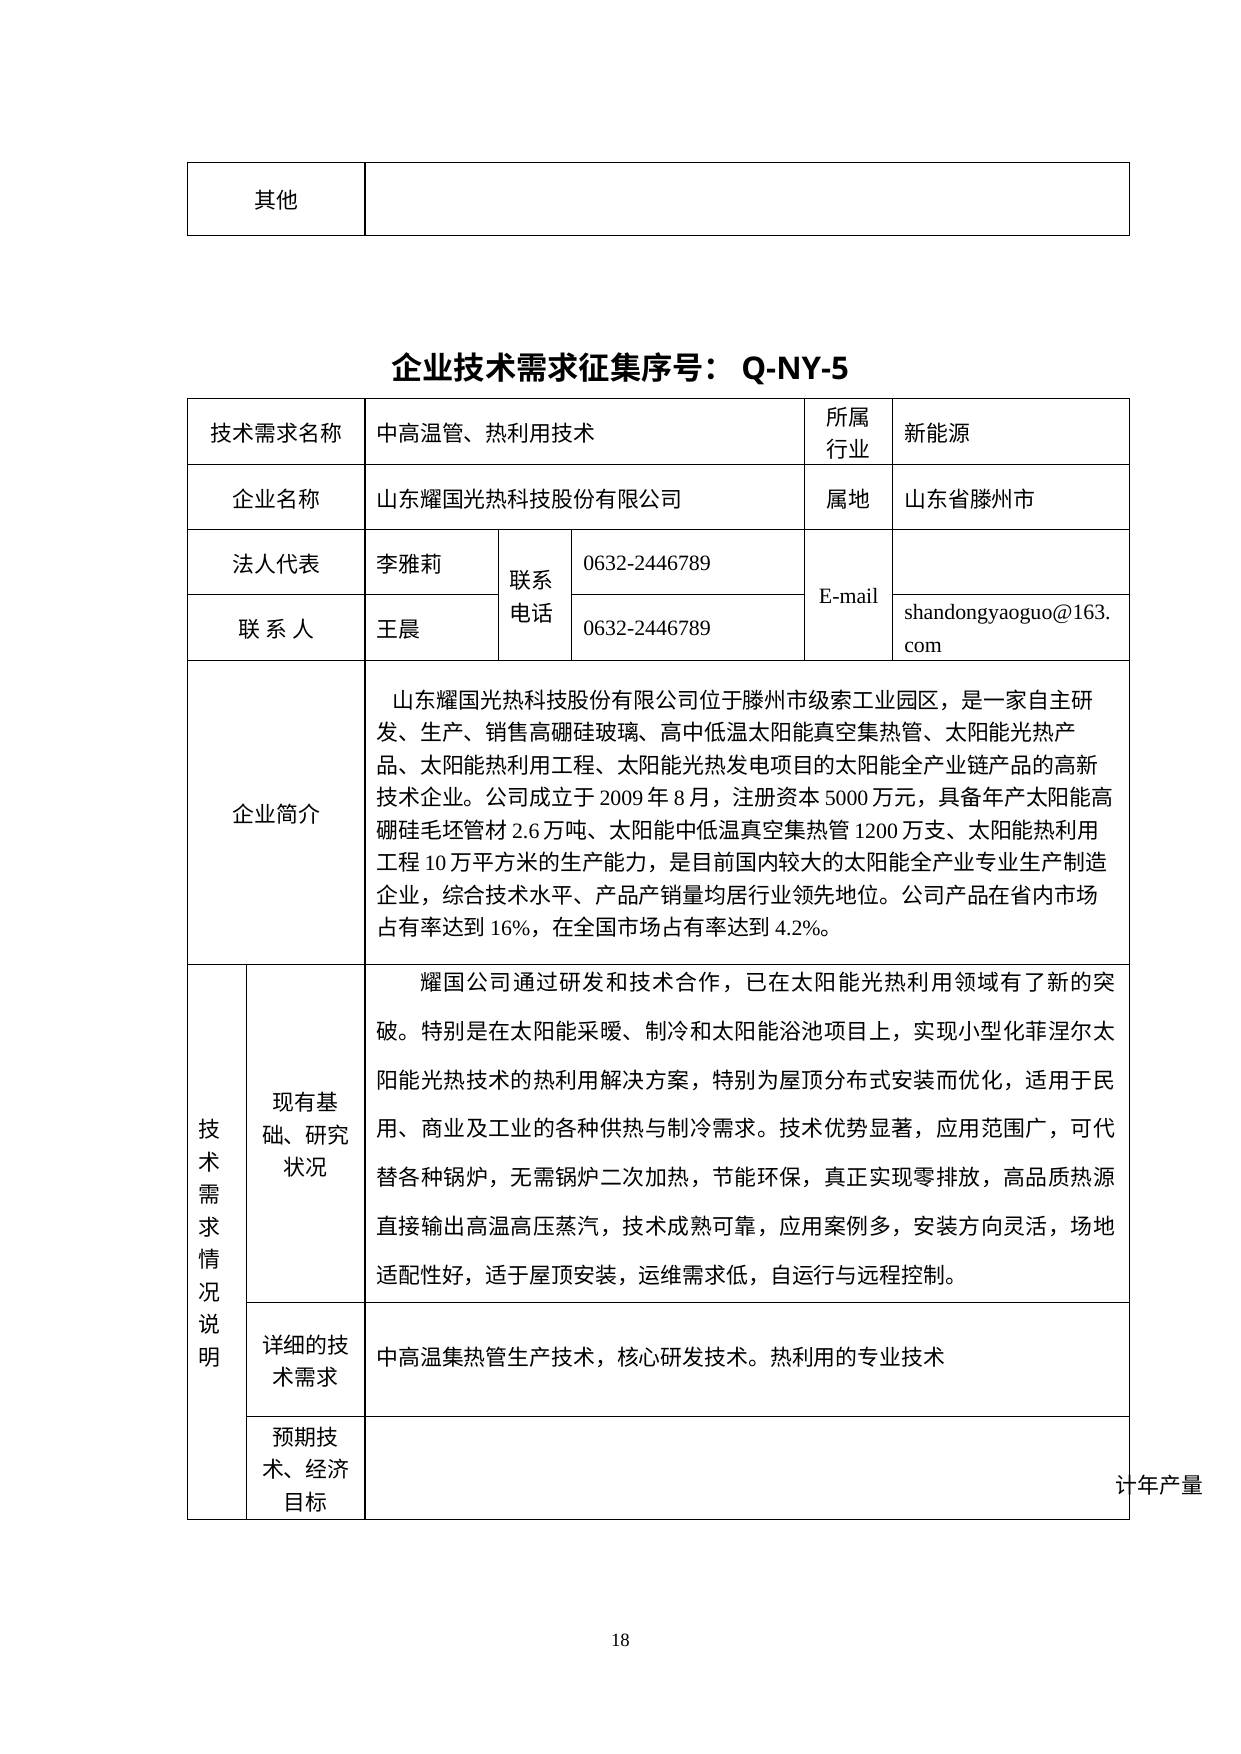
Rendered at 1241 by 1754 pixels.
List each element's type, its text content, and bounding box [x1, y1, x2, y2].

table_cell 预期技术、经济目标 [247, 1417, 364, 1519]
table_cell 中高温集热管生产技术，核心研发技术。热利用的专业技术 [366, 1303, 1129, 1416]
table_cell 法人代表 [188, 530, 364, 594]
table_cell 山东耀国光热科技股份有限公司 [366, 465, 804, 529]
table_cell 其他 [188, 163, 364, 235]
table_cell 耀国公司通过研发和技术合作，已在太阳能光热利用领域有了新的突破。特别是在太阳能采暧、制冷和太阳能浴池项目上，实现小型化菲涅尔太阳能光热技术的热利用解决方案，特别为屋顶分布式安装而优化，适用于民用、商业及工业的各种供热与制冷需求。技术优势显著，应用范围广，可代替各种锅炉，无需锅炉二次加热，节能环保，真正实现零排放，高品质热源直接输出高温高压蒸汽，技术成熟可靠，应用案例多，安装方向灵活，场地适配性好，适于屋顶安装，运维需求低，自运行与远程控制。 [366, 965, 1129, 1302]
table_header 中高温管、热利用技术 [366, 399, 804, 464]
table_cell 企业简介 [188, 661, 364, 964]
table_cell 李雅莉 [366, 530, 498, 594]
table_header 所属 行业 [805, 399, 892, 464]
table_cell 王晨 [366, 595, 498, 660]
table_cell 预计年产量2万根，实现销售收入1亿。 [366, 1417, 1129, 1519]
table_cell 联系 电话 [499, 530, 571, 660]
table_cell 企业名称 [188, 465, 364, 529]
table_cell 山东耀国光热科技股份有限公司位于滕州市级索工业园区，是一家自主研发、生产、销售高硼硅玻璃、高中低温太阳能真空集热管、太阳能光热产品、太阳能热利用工程、太阳能光热发电项目的太阳能全产业链产品的高新技术企业。公司成立于2009年8月，注册资本5000万元，具备年产太阳能高硼硅毛坯管材2.6万吨、太阳能中低温真空集热管1200万支、太阳能热利用工程10万平方米的生产能力，是目前国内较大的太阳能全产业专业生产制造企业，综合技术水平、产品产销量均居行业领先地位。公司产品在省内市场占有率达到16%，在全国市场占有率达到4.2%。 [366, 661, 1129, 964]
table_cell 0632-2446789 [572, 530, 804, 594]
table_cell 详细的技术需求 [247, 1303, 364, 1416]
table_cell shandongyaoguo@163.com [893, 595, 1129, 660]
table_cell 联 系 人 [188, 595, 364, 660]
table_cell 属地 [805, 465, 892, 529]
table_header 技术需求名称 [188, 399, 364, 464]
table_cell 技术需求情况说明 [188, 965, 246, 1519]
table_cell 0632-2446789 [572, 595, 804, 660]
table_cell [893, 530, 1129, 594]
table_cell 山东省滕州市 [893, 465, 1129, 529]
table_cell 现有基础、研究状况 [247, 965, 364, 1302]
text 企业技术需求征集序号： Q-NY-5 [187, 333, 1053, 398]
table_cell E-mail [805, 530, 892, 660]
table_cell [366, 163, 1129, 235]
table_header 新能源 [893, 399, 1129, 464]
